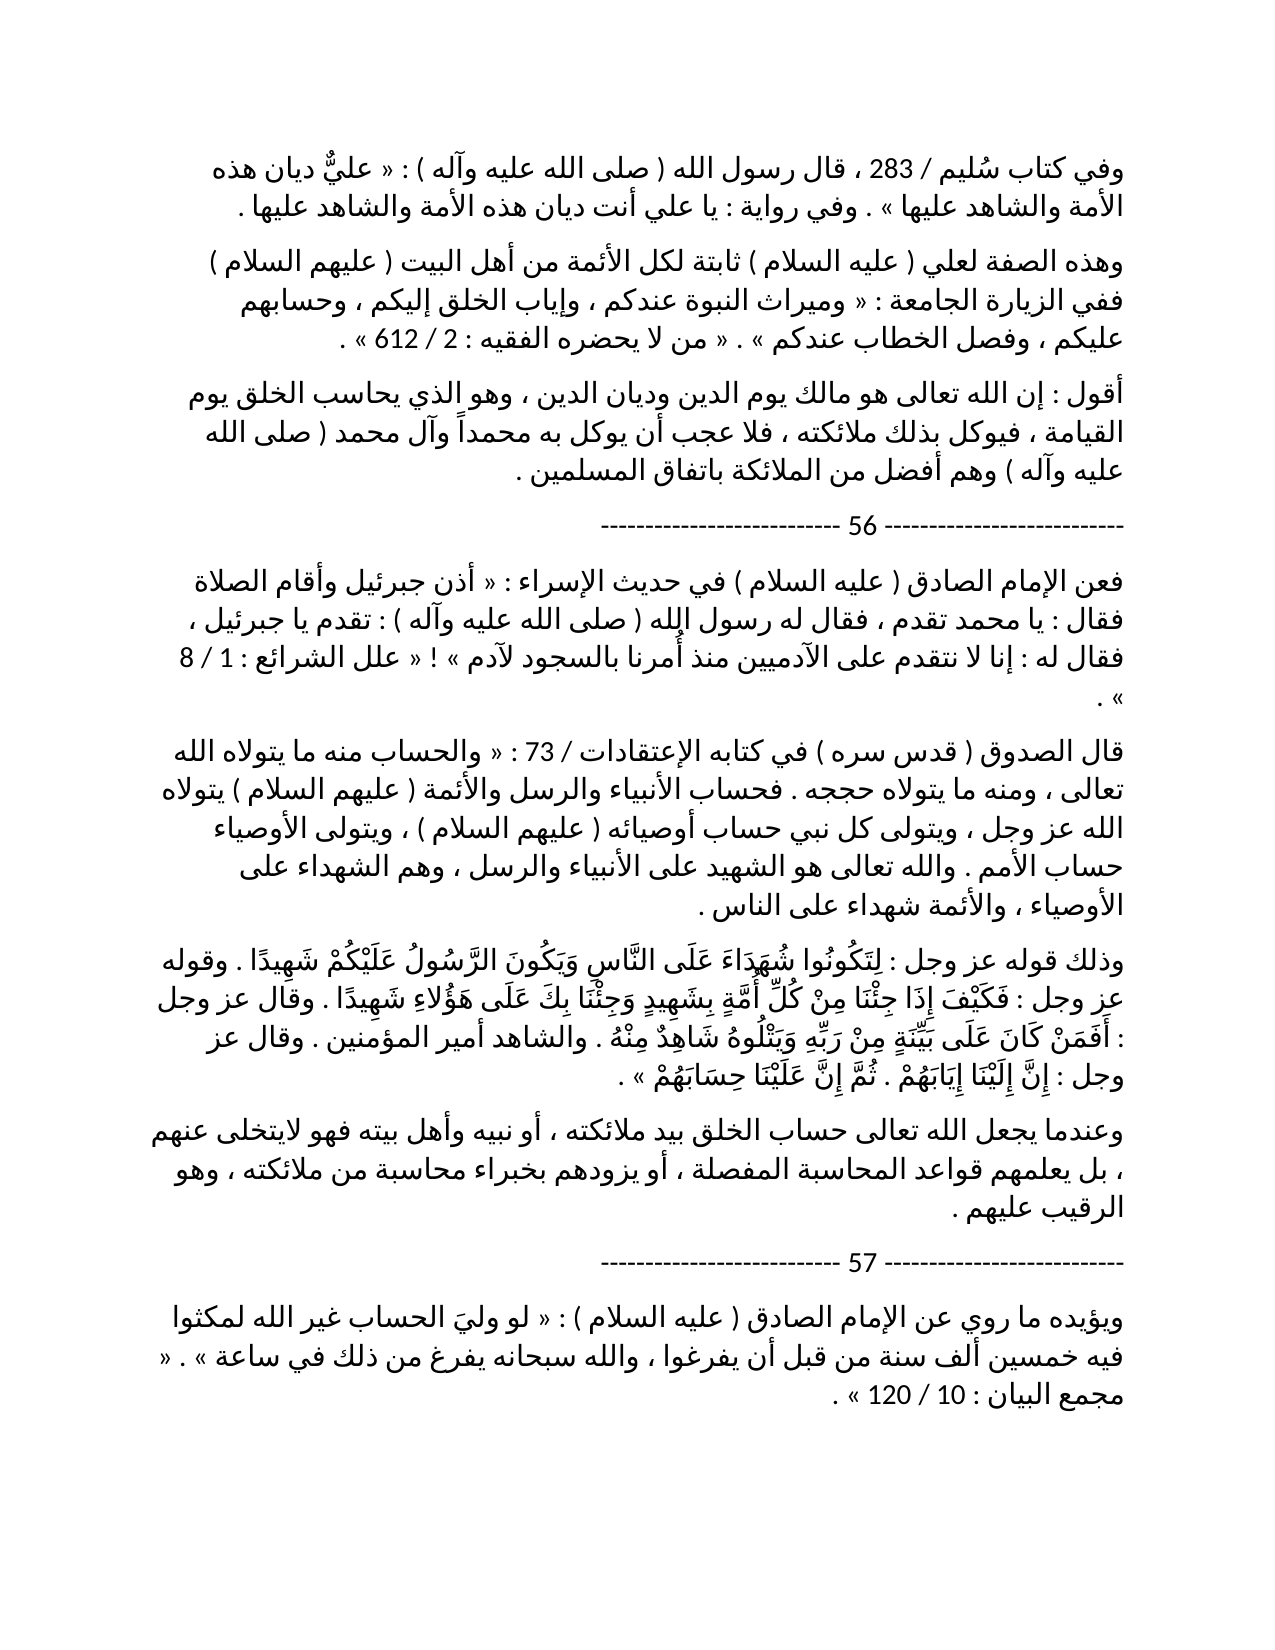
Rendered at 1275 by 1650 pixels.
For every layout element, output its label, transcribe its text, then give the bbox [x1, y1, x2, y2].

text قال الصدوق ( قدس سره ) في كتابه الإعتقادات / 73 : « والحساب منه ما يتولاه الله تعالى ، ومنه ما يتولاه حججه . فحساب الأنبياء والرسل والأئمة ( عليهم السلام ) يتولاه الله عز وجل ، ويتولى كل نبي حساب أوصيائه ( عليهم السلام ) ، ويتولى الأوصياء حساب الأمم . والله تعالى هو الشهيد على الأنبياء والرسل ، وهم الشهداء على الأوصياء ، والأئمة شهداء على الناس . [150, 733, 1125, 922]
text وعندما يجعل الله تعالى حساب الخلق بيد ملائكته ، أو نبيه وأهل بيته فهو لايتخلى عنهم ، بل يعلمهم قواعد المحاسبة المفصلة ، أو يزودهم بخبراء محاسبة من ملائكته ، وهو الرقيب عليهم . [150, 1112, 1125, 1225]
text وهذه الصفة لعلي ( عليه السلام ) ثابتة لكل الأئمة من أهل البيت ( عليهم السلام ) ففي الزيارة الجامعة : « وميراث النبوة عندكم ، وإياب الخلق إليكم ، وحسابهم عليكم ، وفصل الخطاب عندكم » . « من لا يحضره الفقيه : 2 / 612 » . [150, 243, 1125, 356]
text وفي كتاب سُليم / 283 ، قال رسول الله ( صلى الله عليه وآله ) : « عليٌّ ديان هذه الأمة والشاهد عليها » . وفي رواية : يا علي أنت ديان هذه الأمة والشاهد عليها . [150, 150, 1125, 224]
text --------------------------- 56 --------------------------- [150, 507, 1125, 543]
text فعن الإمام الصادق ( عليه السلام ) في حديث الإسراء : « أذن جبرئيل وأقام الصلاة فقال : يا محمد تقدم ، فقال له رسول الله ( صلى الله عليه وآله ) : تقدم يا جبرئيل ، فقال له : إنا لا نتقدم على الآدميين منذ أُمرنا بالسجود لآدم » ! « علل الشرائع : 1 / 8 » . [150, 563, 1125, 713]
text ويؤيده ما روي عن الإمام الصادق ( عليه السلام ) : « لو وليَ الحساب غير الله لمكثوا فيه خمسين ألف سنة من قبل أن يفرغوا ، والله سبحانه يفرغ من ذلك في ساعة » . « مجمع البيان : 10 / 120 » . [150, 1299, 1125, 1412]
text أقول : إن الله تعالى هو مالك يوم الدين وديان الدين ، وهو الذي يحاسب الخلق يوم القيامة ، فيوكل بذلك ملائكته ، فلا عجب أن يوكل به محمداً وآل محمد ( صلى الله عليه وآله ) وهم أفضل من الملائكة باتفاق المسلمين . [150, 376, 1125, 488]
text --------------------------- 57 --------------------------- [150, 1244, 1125, 1280]
text وذلك قوله عز وجل : لِتَكُونُوا شُهَدَاءَ عَلَى النَّاسِ وَيَكُونَ الرَّسُولُ عَلَيْكُمْ شَهِيدًا . وقوله عز وجل : فَكَيْفَ إِذَا جِئْنَا مِنْ كُلِّ أُمَّةٍ بِشَهِيدٍ وَجِئْنَا بِكَ عَلَى هَؤُلاءِ شَهِيدًا . وقال عز وجل : أَفَمَنْ كَانَ عَلَى بَيِّنَةٍ مِنْ رَبِّهِ وَيَتْلُوهُ شَاهِدٌ مِنْهُ . والشاهد أمير المؤمنين . وقال عز وجل : إِنَّ إِلَيْنَا إِيَابَهُمْ . ثُمَّ إِنَّ عَلَيْنَا حِسَابَهُمْ » . [150, 942, 1125, 1093]
